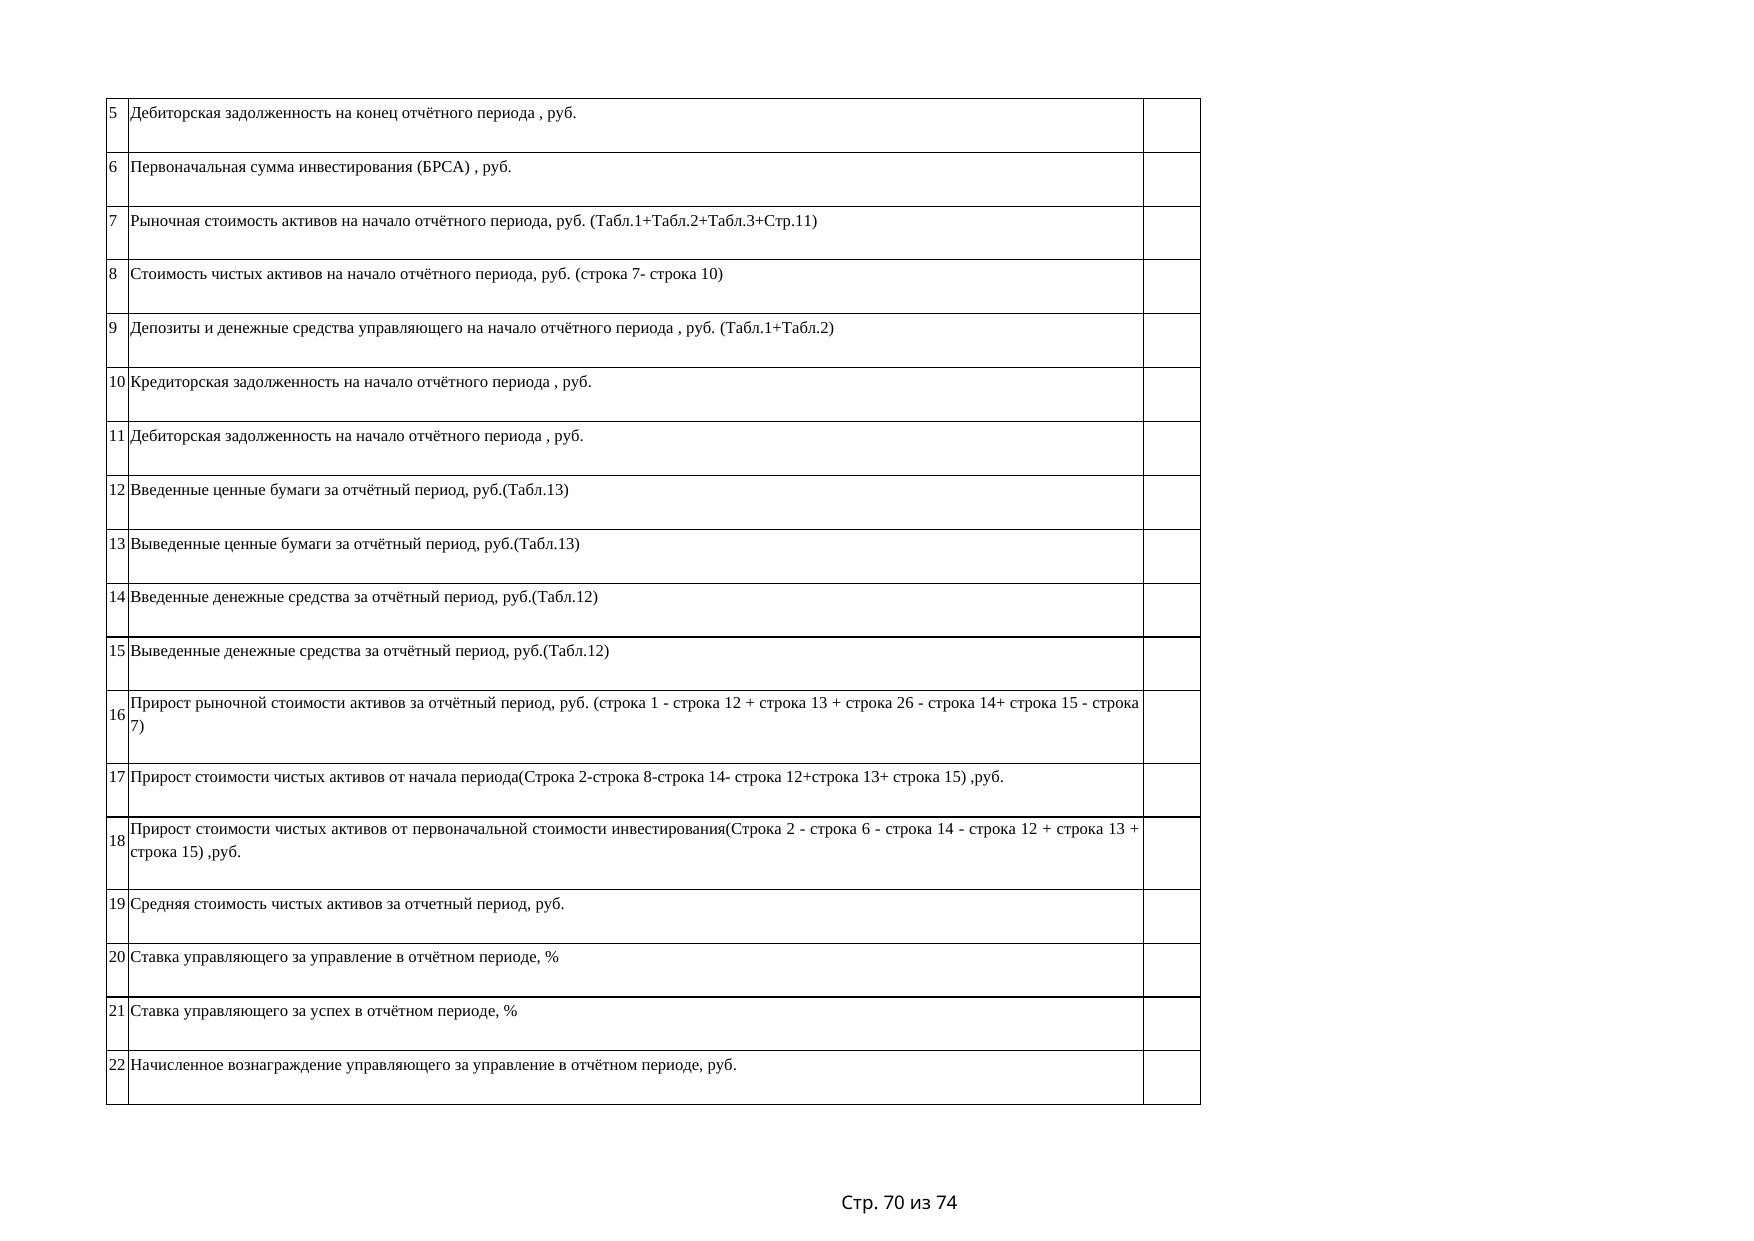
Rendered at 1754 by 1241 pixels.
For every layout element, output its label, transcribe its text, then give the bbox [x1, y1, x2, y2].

table_cell 7 [107, 207, 128, 259]
table_cell Выведенные денежные средства за отчётный период, руб.(Табл.12) [129, 638, 1143, 690]
table_cell 16 [107, 691, 128, 762]
table_cell Рыночная стоимость активов на начало отчётного периода, руб. (Табл.1+Табл.2+Табл.3+Стр.11) [129, 207, 1143, 259]
table_cell Первоначальная сумма инвестирования (БРСА) , руб. [129, 153, 1143, 206]
table_cell [1144, 584, 1200, 636]
table_cell [1144, 99, 1200, 152]
table_cell Введенные денежные средства за отчётный период, руб.(Табл.12) [129, 584, 1143, 636]
table_cell 5 [107, 99, 128, 152]
table_cell Стоимость чистых активов на начало отчётного периода, руб. (строка 7- строка 10) [129, 260, 1143, 313]
table_cell [1144, 890, 1200, 942]
table_cell [1144, 530, 1200, 582]
table_cell 8 [107, 260, 128, 313]
table_cell Дебиторская задолженность на начало отчётного периода , руб. [129, 422, 1143, 475]
table_cell [1144, 153, 1200, 206]
table_cell Прирост стоимости чистых активов от первоначальной стоимости инвестирования(Строка 2 - строка 6 - строка 14 - строка 12 + строка 13 + строка 15) ,руб. [129, 818, 1143, 889]
table_cell 9 [107, 314, 128, 367]
table_cell [1144, 207, 1200, 259]
table_cell [1144, 944, 1200, 996]
table_cell [1144, 638, 1200, 690]
table_cell 12 [107, 476, 128, 529]
table_cell 11 [107, 422, 128, 475]
table_cell Прирост рыночной стоимости активов за отчётный период, руб. (строка 1 - строка 12 + строка 13 + строка 26 - строка 14+ строка 15 - строка 7) [129, 691, 1143, 762]
table_cell [1144, 691, 1200, 762]
table_cell 21 [107, 998, 128, 1050]
table_cell Кредиторская задолженность на начало отчётного периода , руб. [129, 368, 1143, 421]
table_cell [1144, 422, 1200, 475]
table_cell Начисленное вознаграждение управляющего за управление в отчётном периоде, руб. [129, 1051, 1143, 1104]
table_cell Ставка управляющего за управление в отчётном периоде, % [129, 944, 1143, 996]
table_cell 18 [107, 818, 128, 889]
table_cell Дебиторская задолженность на конец отчётного периода , руб. [129, 99, 1143, 152]
table_cell [1144, 368, 1200, 421]
table_cell [1144, 260, 1200, 313]
table_cell 13 [107, 530, 128, 582]
table_cell 17 [107, 764, 128, 816]
table_cell Введенные ценные бумаги за отчётный период, руб.(Табл.13) [129, 476, 1143, 529]
table_cell Ставка управляющего за успех в отчётном периоде, % [129, 998, 1143, 1050]
table_cell 6 [107, 153, 128, 206]
table_cell Прирост стоимости чистых активов от начала периода(Строка 2-строка 8-строка 14- строка 12+строка 13+ строка 15) ,руб. [129, 764, 1143, 816]
table_cell 22 [107, 1051, 128, 1104]
table_cell 20 [107, 944, 128, 996]
table_cell 10 [107, 368, 128, 421]
table_cell Выведенные ценные бумаги за отчётный период, руб.(Табл.13) [129, 530, 1143, 582]
table_cell [1144, 998, 1200, 1050]
table_cell 19 [107, 890, 128, 942]
table_cell Депозиты и денежные средства управляющего на начало отчётного периода , руб. (Табл.1+Табл.2) [129, 314, 1143, 367]
table_cell [1144, 476, 1200, 529]
table_cell [1144, 314, 1200, 367]
table_cell [1144, 764, 1200, 816]
table_cell [1144, 818, 1200, 889]
table_cell [1144, 1051, 1200, 1104]
table_cell 15 [107, 638, 128, 690]
table_cell 14 [107, 584, 128, 636]
table_cell Средняя стоимость чистых активов за отчетный период, руб. [129, 890, 1143, 942]
